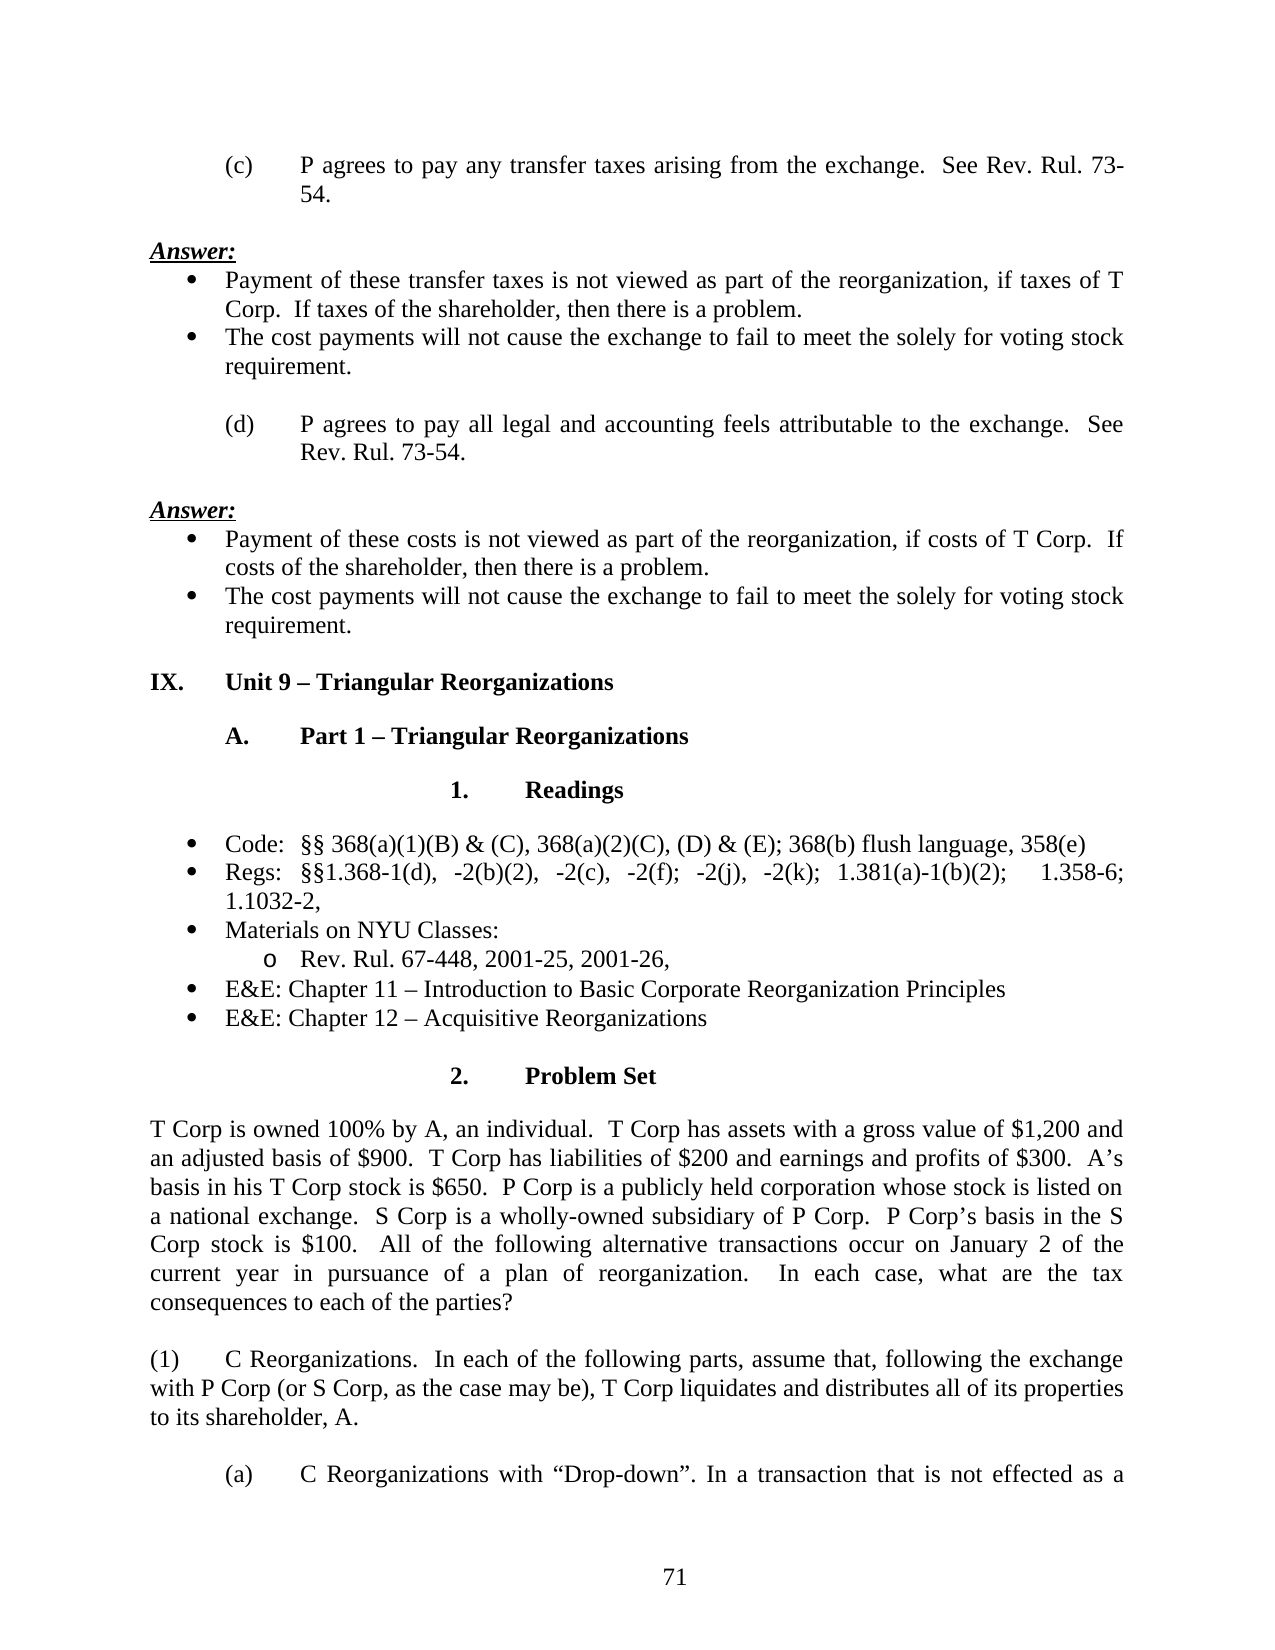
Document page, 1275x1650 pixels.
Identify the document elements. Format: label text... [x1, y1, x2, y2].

list E&E: Chapter 12 – Acquisitive Reorganizations [187, 1003, 1125, 1032]
text Answer: [150, 236, 1125, 265]
subtitle Part 1 – Triangular Reorganizations [225, 721, 1125, 750]
list Payment of these transfer taxes is not viewed as part of the reorganization, if taxes of T Corp. If taxes of the shareholder, then there is a problem. [187, 265, 1125, 322]
text (1) C Reorganizations. In each of the following parts, assume that, following the exchange with P Corp (or S Corp, as the case may be), T Corp liquidates and distributes all of its properties to its shareholder, A. [150, 1344, 1125, 1431]
text T Corp is owned 100% by A, an individual. T Corp has assets with a gross value of $1,200 and an adjusted basis of $900. T Corp has liabilities of $200 and earnings and profits of $300. A’s basis in his T Corp stock is $650. P Corp is a publicly held corporation whose stock is listed on a national exchange. S Corp is a wholly-owned subsidiary of P Corp. P Corp’s basis in the S Corp stock is $100. All of the following alternative transactions occur on January 2 of the current year in pursuance of a plan of reorganization. In each case, what are the tax consequences to each of the parties? [150, 1114, 1125, 1316]
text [225, 1459, 1125, 1488]
list Materials on NYU Classes: [187, 915, 1125, 944]
list Rev. Rul. 67-448, 2001-25, 2001-26, [262, 944, 1125, 974]
list E&E: Chapter 11 – Introduction to Basic Corporate Reorganization Principles [187, 974, 1125, 1003]
text (c) P agrees to pay any transfer taxes arising from the exchange. See Rev. Rul. 73-54. [225, 150, 1125, 207]
list Code: §§ 368(a)(1)(B) & (C), 368(a)(2)(C), (D) & (E); 368(b) flush language, 358(e) [187, 829, 1125, 857]
list The cost payments will not cause the exchange to fail to meet the solely for voting stock requirement. [187, 322, 1125, 380]
list Payment of these costs is not viewed as part of the reorganization, if costs of T Corp. If costs of the shareholder, then there is a problem. [187, 524, 1125, 581]
subtitle Problem Set [450, 1061, 1125, 1089]
text Answer: [150, 495, 1125, 524]
list The cost payments will not cause the exchange to fail to meet the solely for voting stock requirement. [187, 581, 1125, 639]
text (d) P agrees to pay all legal and accounting feels attributable to the exchange. See Rev. Rul. 73-54. [225, 409, 1125, 466]
list Regs: §§1.368-1(d), -2(b)(2), -2(c), -2(f); -2(j), -2(k); 1.381(a)-1(b)(2); 1.358-6; 1.1032-2, [187, 857, 1125, 915]
subtitle Readings [450, 775, 1125, 804]
subtitle Unit 9 – Triangular Reorganizations [150, 667, 1125, 696]
